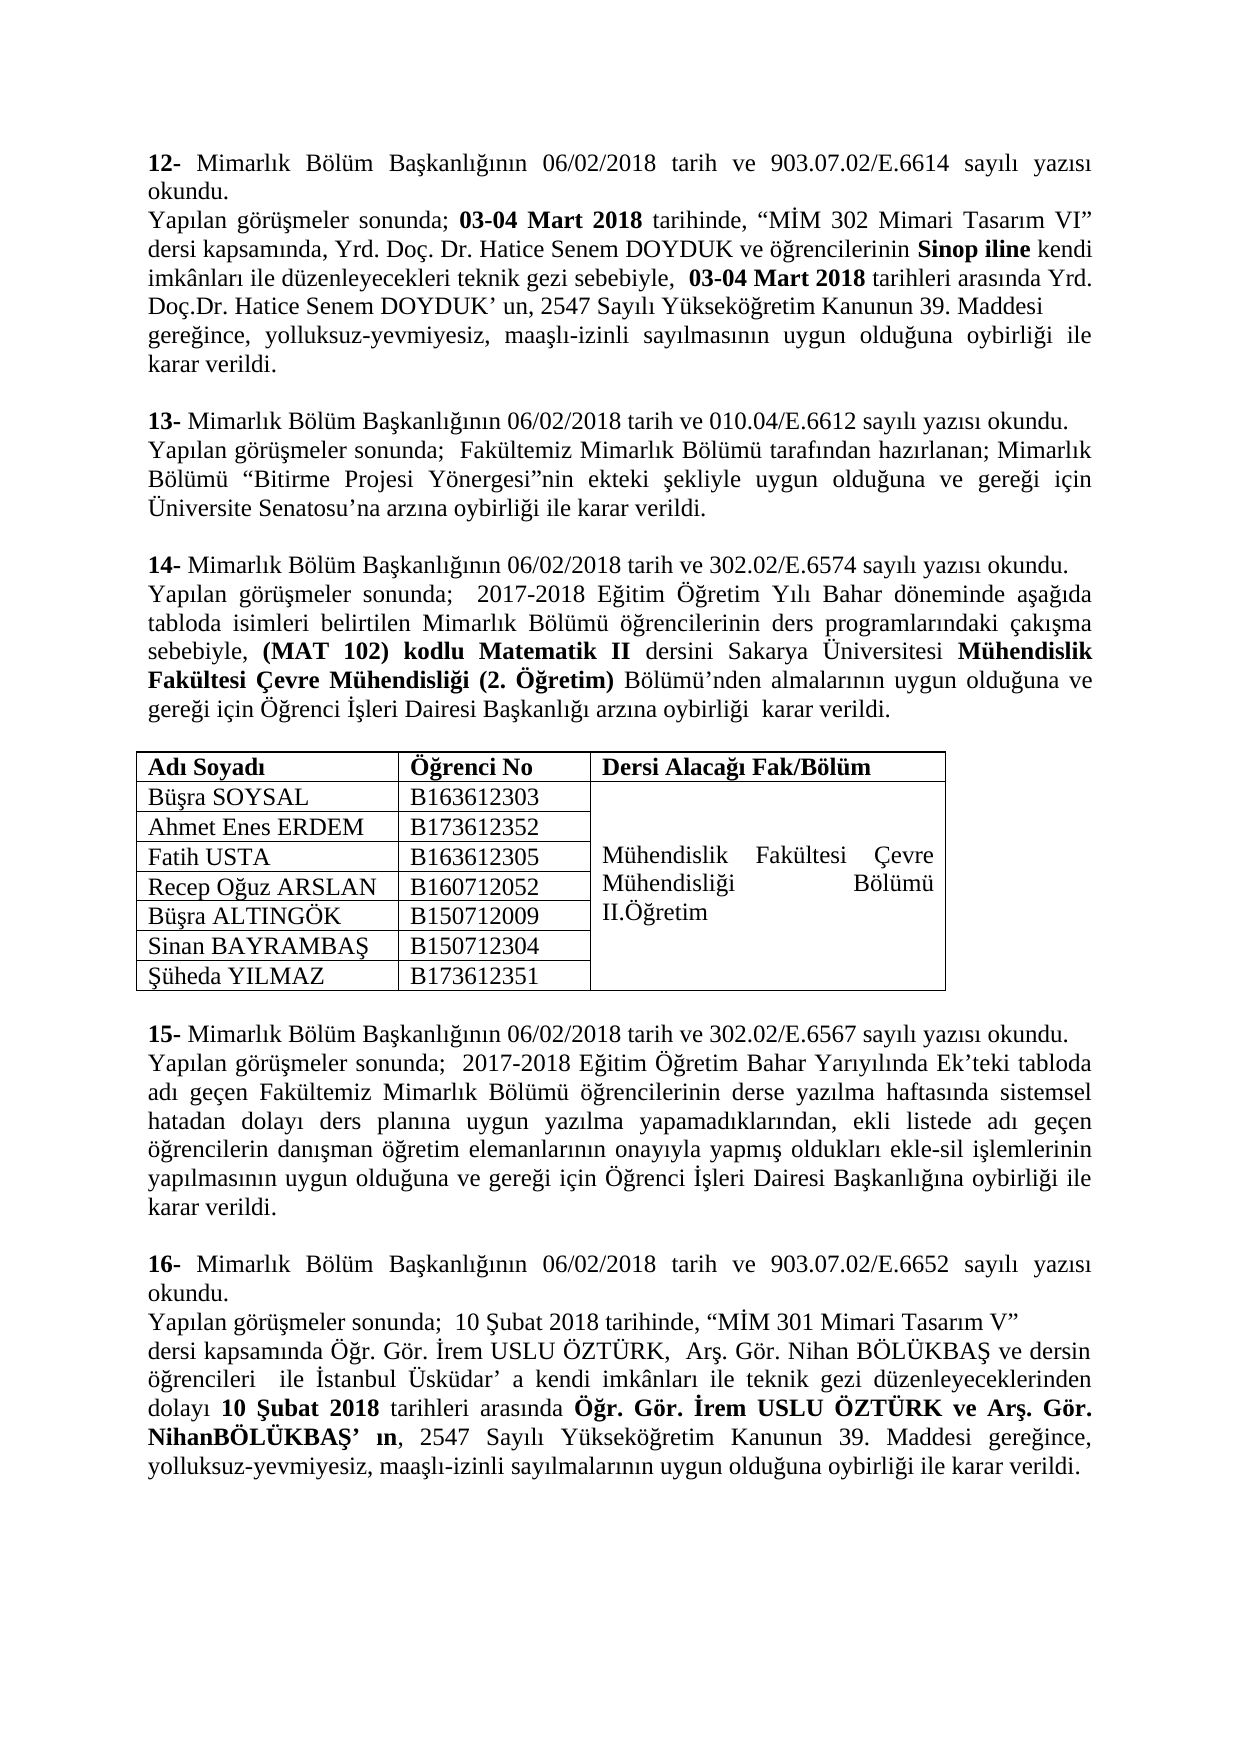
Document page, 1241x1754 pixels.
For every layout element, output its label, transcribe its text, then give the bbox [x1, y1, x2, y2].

text 16- Mimarlık Bölüm Başkanlığının 06/02/2018 tarih ve 903.07.02/E.6652 sayılı yazısı okundu. [148, 1249, 1093, 1307]
table_cell Şüheda YILMAZ [137, 961, 398, 990]
text 12- Mimarlık Bölüm Başkanlığının 06/02/2018 tarih ve 903.07.02/E.6614 sayılı yazısı okundu. [148, 148, 1093, 205]
table_cell Sinan BAYRAMBAŞ [137, 931, 398, 960]
text 15- Mimarlık Bölüm Başkanlığının 06/02/2018 tarih ve 302.02/E.6567 sayılı yazısı okundu. [148, 1019, 1093, 1048]
table_cell B163612303 [399, 782, 590, 811]
table_cell B150712304 [399, 931, 590, 960]
table_cell Ahmet Enes ERDEM [137, 812, 398, 841]
text gereğince, yolluksuz-yevmiyesiz, maaşlı-izinli sayılmasının uygun olduğuna oybirliği ile karar verildi. [148, 320, 1093, 378]
text Yapılan görüşmeler sonunda; Fakültemiz Mimarlık Bölümü tarafından hazırlanan; Mimarlık Bölümü “Bitirme Projesi Yönergesi”nin ekteki şekliyle uygun olduğuna ve gereği için Üniversite Senatosu’na arzına oybirliği ile karar verildi. [148, 435, 1093, 521]
table_cell B163612305 [399, 842, 590, 871]
table_cell B173612351 [399, 961, 590, 990]
table_cell Mühendislik Fakültesi Çevre Mühendisliği Bölümü II.Öğretim [591, 782, 945, 990]
table_cell Recep Oğuz ARSLAN [137, 872, 398, 900]
text Yapılan görüşmeler sonunda; 10 Şubat 2018 tarihinde, “MİM 301 Mimari Tasarım V” [148, 1307, 1093, 1336]
table_cell Fatih USTA [137, 842, 398, 871]
text dersi kapsamında Öğr. Gör. İrem USLU ÖZTÜRK, Arş. Gör. Nihan BÖLÜKBAŞ ve dersin öğrencileri ile İstanbul Üsküdar’ a kendi imkânları ile teknik gezi düzenleyeceklerinden dolayı 10 Şubat 2018 tarihleri arasında Öğr. Gör. İrem USLU ÖZTÜRK ve Arş. Gör. NihanBÖLÜKBAŞ’ ın, 2547 Sayılı Yükseköğretim Kanunun 39. Maddesi gereğince, yolluksuz-yevmiyesiz, maaşlı-izinli sayılmalarının uygun olduğuna oybirliği ile karar verildi. [148, 1336, 1093, 1479]
text 14- Mimarlık Bölüm Başkanlığının 06/02/2018 tarih ve 302.02/E.6574 sayılı yazısı okundu. [148, 550, 1093, 579]
text Yapılan görüşmeler sonunda; 03-04 Mart 2018 tarihinde, “MİM 302 Mimari Tasarım VI” dersi kapsamında, Yrd. Doç. Dr. Hatice Senem DOYDUK ve öğrencilerinin Sinop iline kendi imkânları ile düzenleyecekleri teknik gezi sebebiyle, 03-04 Mart 2018 tarihleri arasında Yrd. Doç.Dr. Hatice Senem DOYDUK’ un, 2547 Sayılı Yükseköğretim Kanunun 39. Maddesi [148, 205, 1093, 320]
text 13- Mimarlık Bölüm Başkanlığının 06/02/2018 tarih ve 010.04/E.6612 sayılı yazısı okundu. [148, 406, 1093, 435]
table_header Dersi Alacağı Fak/Bölüm [591, 753, 945, 781]
table_cell B150712009 [399, 901, 590, 930]
text Yapılan görüşmeler sonunda; 2017-2018 Eğitim Öğretim Bahar Yarıyılında Ek’teki tabloda adı geçen Fakültemiz Mimarlık Bölümü öğrencilerinin derse yazılma haftasında sistemsel hatadan dolayı ders planına uygun yazılma yapamadıklarından, ekli listede adı geçen öğrencilerin danışman öğretim elemanlarının onayıyla yapmış oldukları ekle-sil işlemlerinin yapılmasının uygun olduğuna ve gereği için Öğrenci İşleri Dairesi Başkanlığına oybirliği ile karar verildi. [148, 1048, 1093, 1221]
table_header Adı Soyadı [137, 753, 398, 781]
table_header Öğrenci No [399, 753, 590, 781]
table_cell Büşra ALTINGÖK [137, 901, 398, 930]
table_cell B173612352 [399, 812, 590, 841]
table_cell Büşra SOYSAL [137, 782, 398, 811]
table_cell B160712052 [399, 872, 590, 900]
text Yapılan görüşmeler sonunda; 2017-2018 Eğitim Öğretim Yılı Bahar döneminde aşağıda tabloda isimleri belirtilen Mimarlık Bölümü öğrencilerinin ders programlarındaki çakışma sebebiyle, (MAT 102) kodlu Matematik II dersini Sakarya Üniversitesi Mühendislik Fakültesi Çevre Mühendisliği (2. Öğretim) Bölümü’nden almalarının uygun olduğuna ve gereği için Öğrenci İşleri Dairesi Başkanlığı arzına oybirliği karar verildi. [148, 579, 1093, 723]
